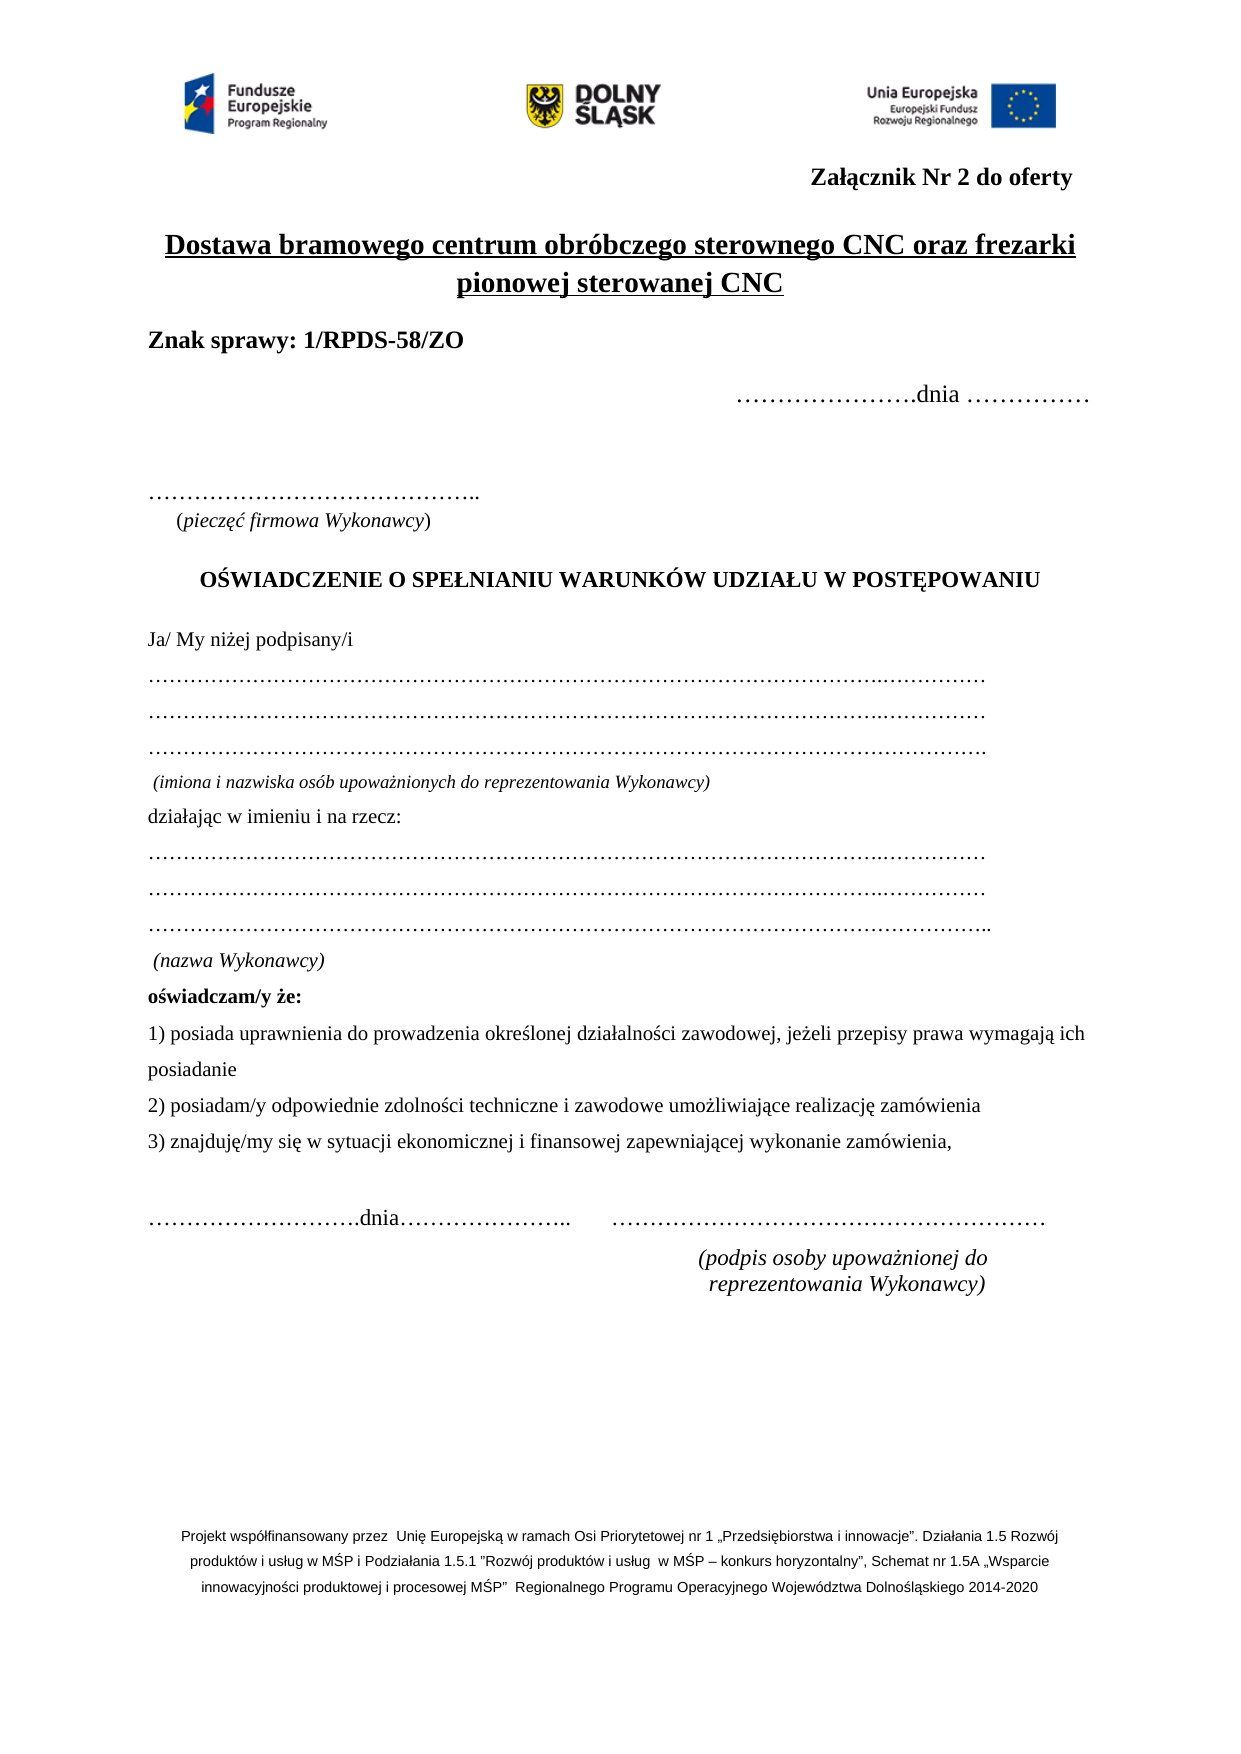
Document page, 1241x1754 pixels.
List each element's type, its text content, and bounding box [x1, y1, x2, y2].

text 3) znajduję/my się w sytuacji ekonomicznej i finansowej zapewniającej wykonanie zamówienia, [148, 1129, 1093, 1153]
text oświadczam/y że: [148, 984, 1093, 1008]
text (imiona i nazwiska osób upoważnionych do reprezentowania Wykonawcy) [148, 771, 1093, 792]
text Ja/ My niżej podpisany/i [148, 627, 1093, 651]
text …………………………………………………………………………………………………………. [148, 735, 1093, 759]
text Dostawa bramowego centrum obróbczego sterownego CNC oraz frezarki pionowej sterowanej CNC [148, 227, 1093, 299]
text (pieczęć firmowa Wykonawcy) [148, 508, 1093, 532]
text działając w imieniu i na rzecz: [148, 804, 1093, 828]
text ………………………………………………………………………………………………………….. [148, 912, 1093, 936]
text …………………………………………………………………………………………….…………… [148, 699, 1093, 723]
text …………………………………….. [148, 478, 1093, 504]
text 1) posiada uprawnienia do prowadzenia określonej działalności zawodowej, jeżeli przepisy prawa wymagają ich posiadanie [148, 1021, 1093, 1081]
picture [184, 73, 1056, 134]
text …………………………………………………………………………………………….…………… [148, 876, 1093, 900]
text Załącznik Nr 2 do oferty [148, 162, 1093, 191]
text Znak sprawy: 1/RPDS-58/ZO [148, 325, 1093, 354]
text OŚWIADCZENIE O SPEŁNIANIU WARUNKÓW UDZIAŁU W POSTĘPOWANIU [148, 566, 1093, 592]
text …………………………………………………………………………………………….…………… [148, 663, 1093, 687]
text ………………….dnia …………… [148, 379, 1093, 407]
text (podpis osoby upoważnionej do reprezentowania Wykonawcy) [148, 1244, 1093, 1296]
text 2) posiadam/y odpowiednie zdolności techniczne i zawodowe umożliwiające realizację zamówienia [148, 1093, 1093, 1117]
text …………………………………………………………………………………………….…………… [148, 840, 1093, 864]
text (nazwa Wykonawcy) [148, 948, 1093, 972]
text ……………………….dnia………………….. ………………………………………………… [148, 1204, 1093, 1231]
